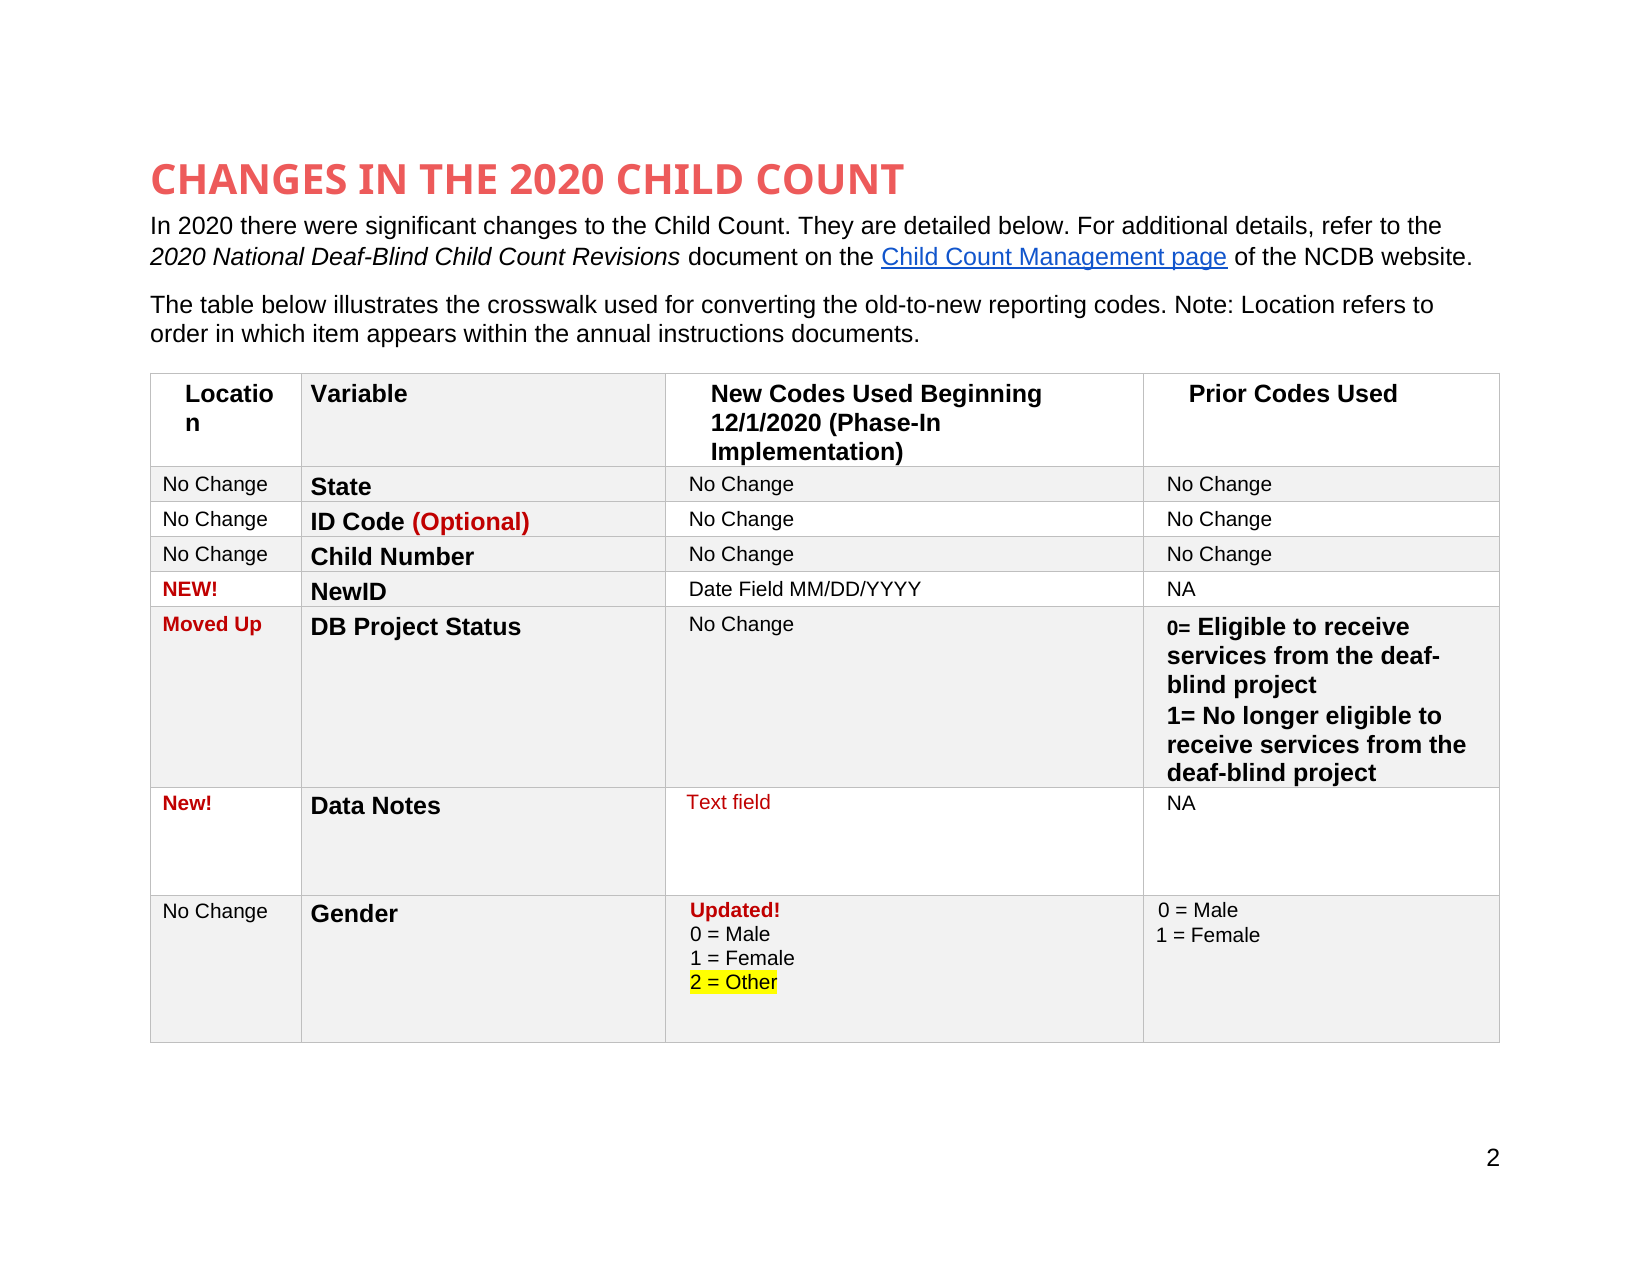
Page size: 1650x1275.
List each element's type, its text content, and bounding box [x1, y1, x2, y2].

table_cell No Change [151, 537, 301, 571]
table_cell No Change [151, 896, 301, 1042]
table_cell Moved Up [151, 607, 301, 787]
table_cell Child Number [302, 537, 665, 571]
table_cell No Change [151, 502, 301, 536]
table_cell NA [1144, 788, 1499, 895]
table_cell Gender [302, 896, 665, 1042]
table_cell NEW! [151, 572, 301, 606]
table_cell NewID [302, 572, 665, 606]
table_cell New! [151, 788, 301, 895]
table_cell No Change [666, 537, 1143, 571]
table_cell State [302, 467, 665, 501]
table_header Prior Codes Used [1144, 374, 1499, 466]
subtitle Changes in the 2020 Child Count [150, 150, 1500, 207]
table_header Location [151, 374, 301, 466]
table_cell No Change [1144, 537, 1499, 571]
table_cell 0 = Male 1 = Female [1144, 896, 1499, 1042]
table_cell No Change [1144, 502, 1499, 536]
text The table below illustrates the crosswalk used for converting the old-to-new reporting codes. Note: Location refers to order in which item appears within the annual instructions documents. [150, 290, 1500, 347]
table_cell No Change [151, 467, 301, 501]
table_cell No Change [1144, 467, 1499, 501]
table_cell No Change [666, 467, 1143, 501]
table_cell No Change [666, 607, 1143, 787]
table_cell ID Code (Optional) [302, 502, 665, 536]
table_cell Updated! 0 = Male 1 = Female 2 = Other [666, 896, 1143, 1042]
table_cell Date Field MM/DD/YYYY [666, 572, 1143, 606]
table_cell NA [1144, 572, 1499, 606]
table_cell 0= Eligible to receive services from the deaf-blind project 1= No longer eligible to receive services from the deaf-blind project [1144, 607, 1499, 787]
table_cell Data Notes [302, 788, 665, 895]
table_cell Text field [666, 788, 1143, 895]
table_header New Codes Used Beginning 12/1/2020 (Phase-In Implementation) [666, 374, 1143, 466]
table_header Variable [302, 374, 665, 466]
text In 2020 there were significant changes to the Child Count. They are detailed below. For additional details, refer to the 2020 National Deaf-Blind Child Count Revisions document on the Child Count Management page of the NCDB website. [150, 211, 1500, 271]
table_cell No Change [666, 502, 1143, 536]
table_cell DB Project Status [302, 607, 665, 787]
